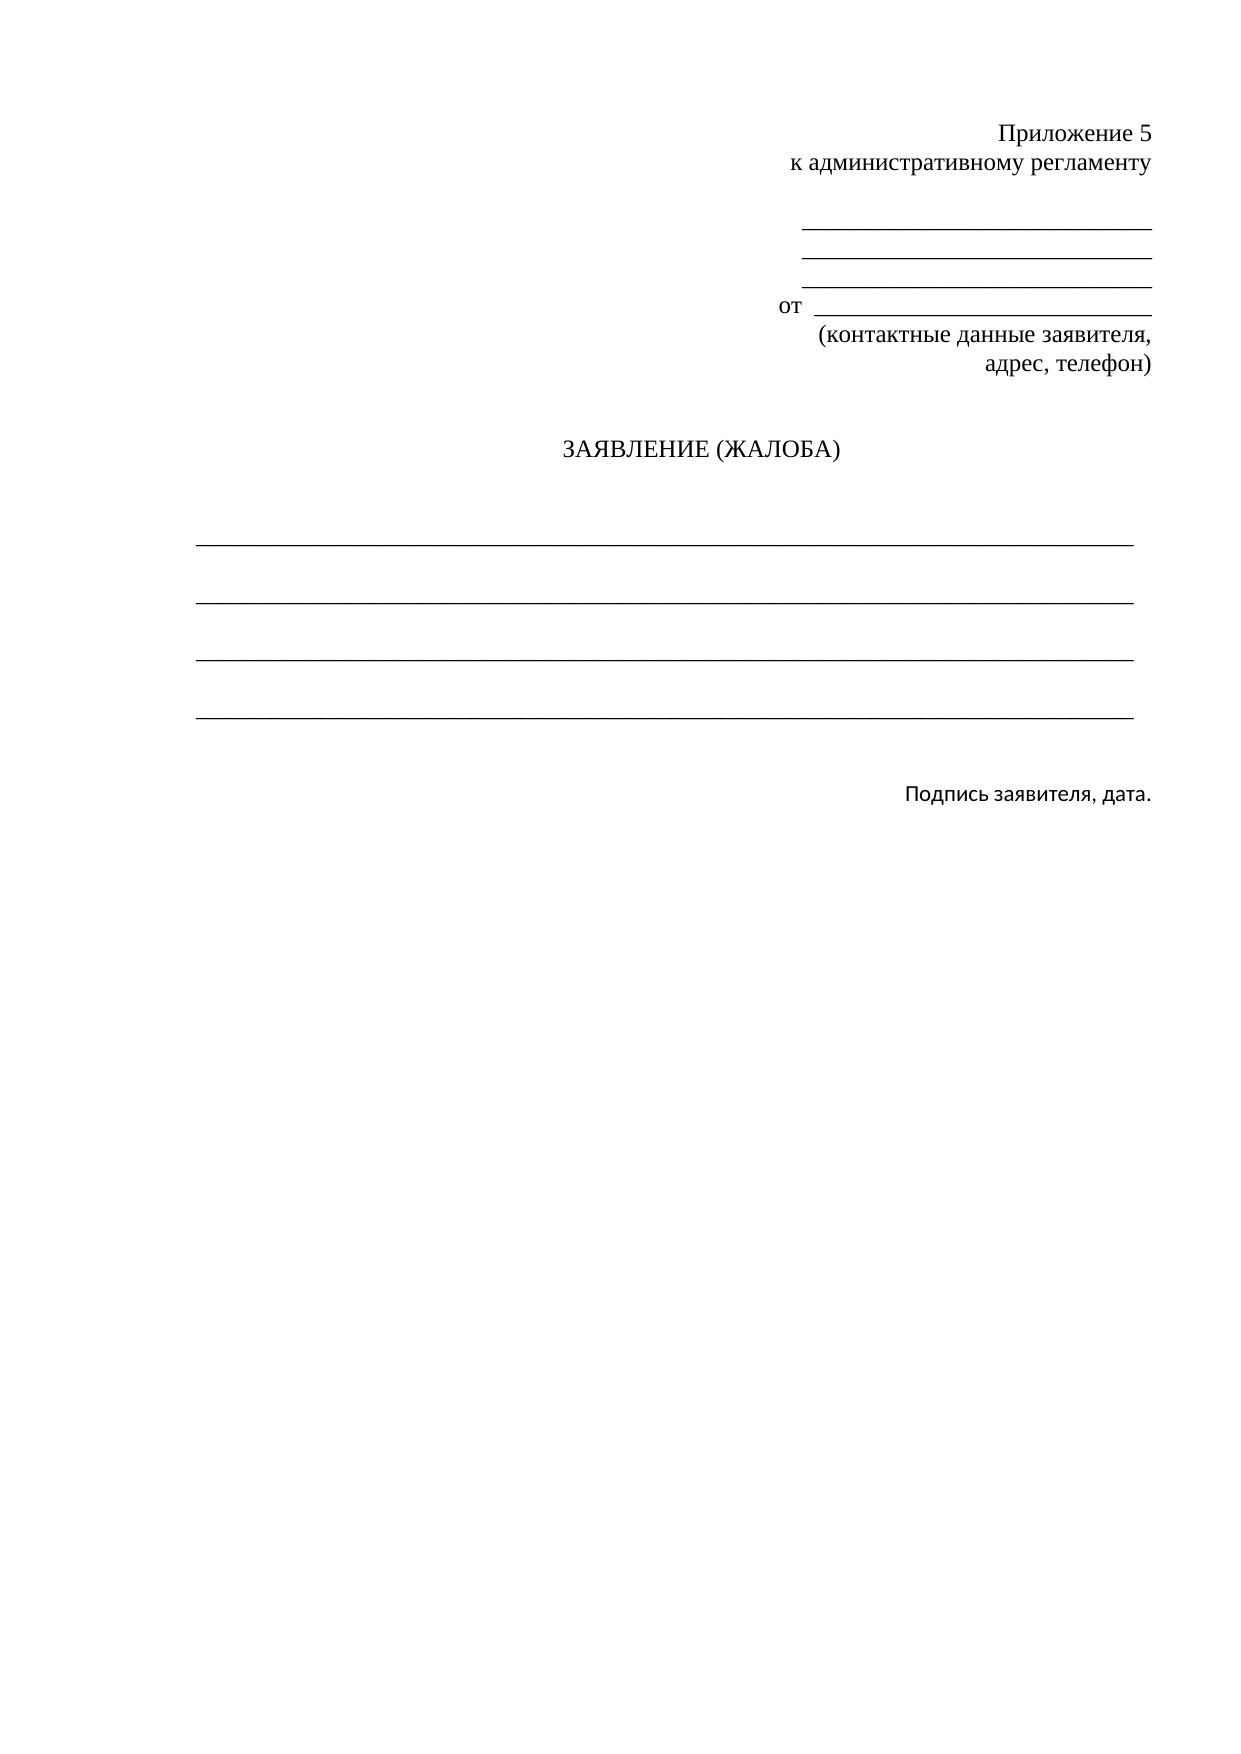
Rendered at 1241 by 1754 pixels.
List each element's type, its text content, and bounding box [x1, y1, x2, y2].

text Подпись заявителя, дата. [177, 779, 1152, 807]
text к административному регламенту [177, 147, 1152, 176]
text ___________________________________________________________________________ [177, 578, 1152, 607]
text Приложение 5 [177, 118, 1152, 147]
text от ___________________________ [177, 291, 1152, 319]
text ____________________________ [177, 204, 1152, 233]
text ___________________________________________________________________________ [177, 521, 1152, 549]
text (контактные данные заявителя, [177, 319, 1152, 348]
text ___________________________________________________________________________ [177, 693, 1152, 722]
text ЗАЯВЛЕНИЕ (ЖАЛОБА) [177, 434, 1152, 463]
text ____________________________ [177, 262, 1152, 291]
text ____________________________ [177, 233, 1152, 262]
text ___________________________________________________________________________ [177, 636, 1152, 664]
text адрес, телефон) [177, 348, 1152, 377]
